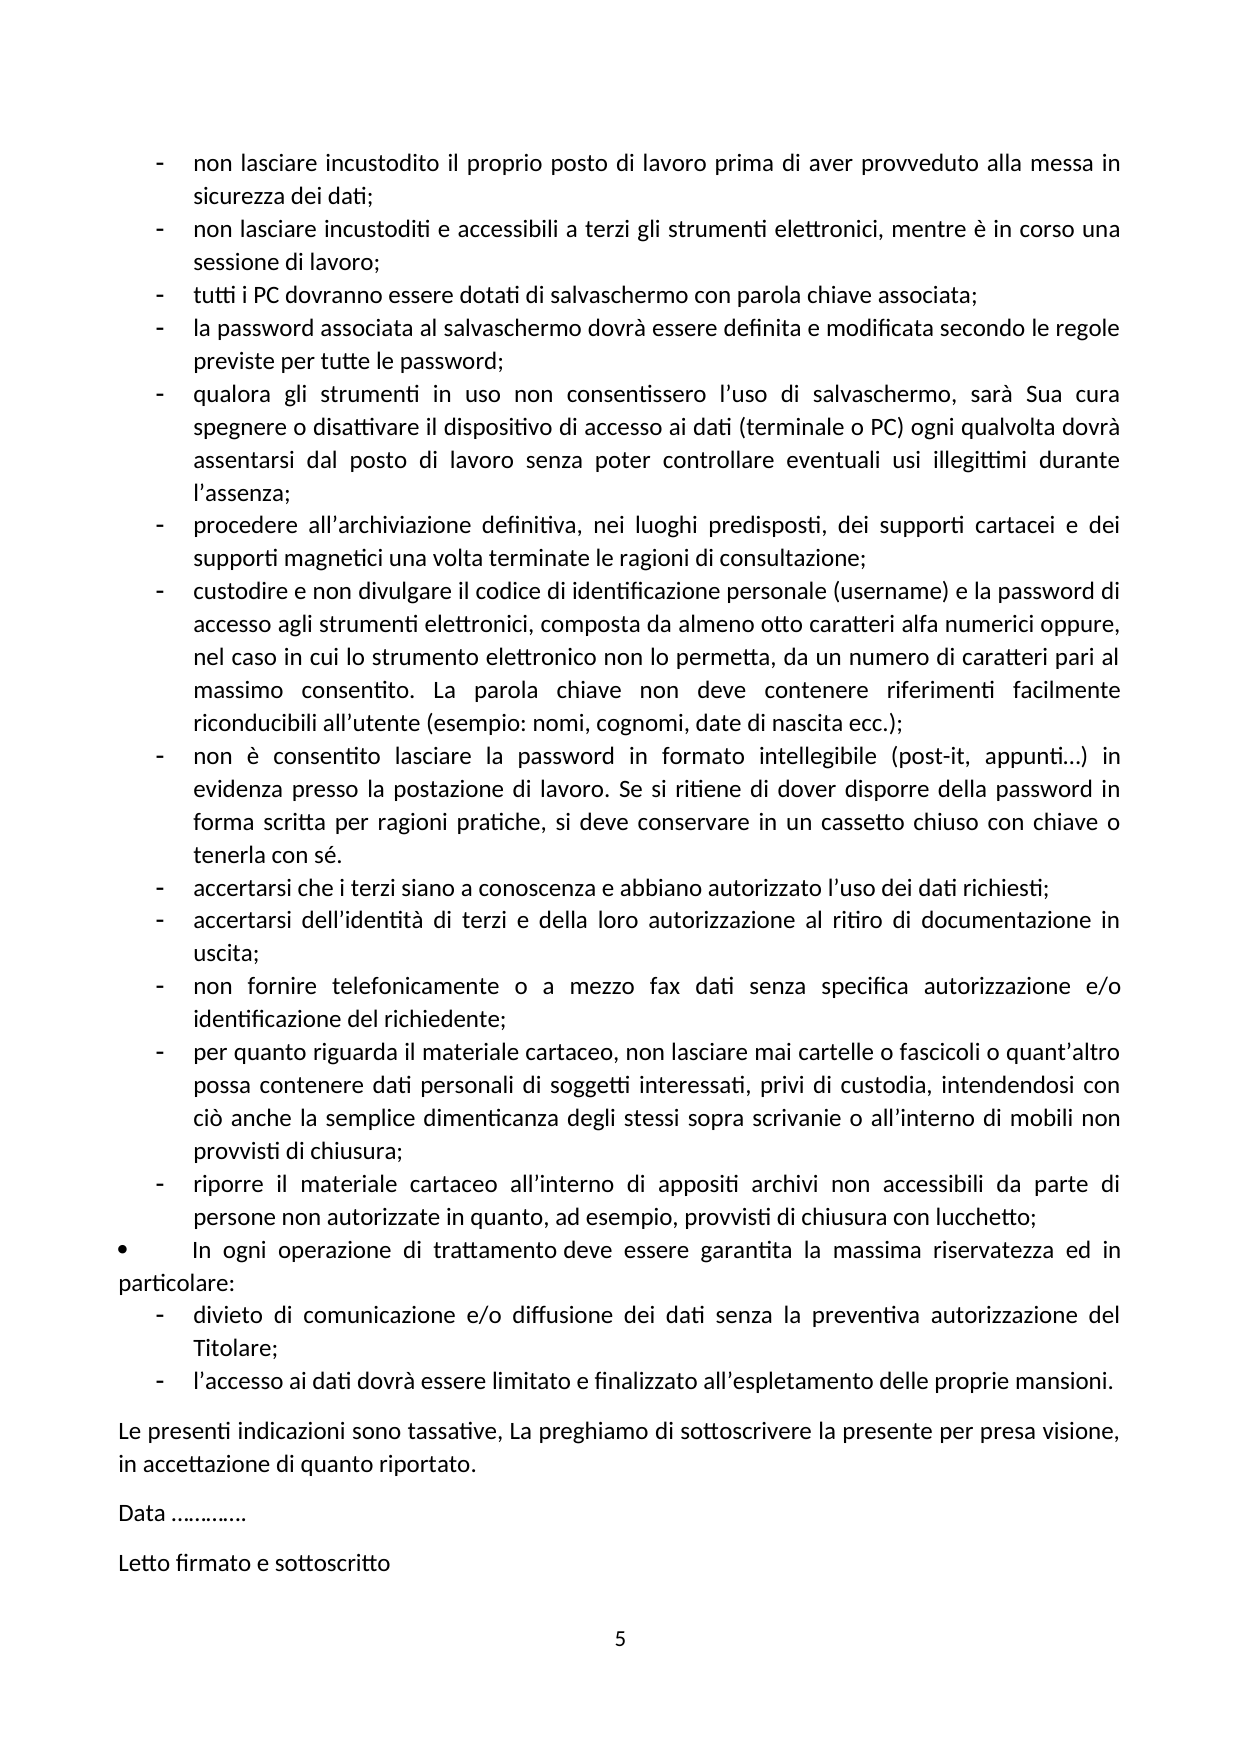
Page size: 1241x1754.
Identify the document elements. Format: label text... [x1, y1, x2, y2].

list divieto di comunicazione e/o diffusione dei dati senza la preventiva autorizzazione del Titolare; [156, 1300, 1122, 1363]
list procedere all’archiviazione definitiva, nei luoghi predisposti, dei supporti cartacei e dei supporti magnetici una volta terminate le ragioni di consultazione; [156, 510, 1122, 573]
list In ogni operazione di trattamento deve essere garantita la massima riservatezza ed in particolare: [118, 1234, 1122, 1297]
list l’accesso ai dati dovrà essere limitato e finalizzato all’espletamento delle proprie mansioni. [156, 1366, 1122, 1396]
list non è consentito lasciare la password in formato intellegibile (post-it, appunti…) in evidenza presso la postazione di lavoro. Se si ritiene di dover disporre della password in forma scritta per ragioni pratiche, si deve conservare in un cassetto chiuso con chiave o tenerla con sé. [156, 740, 1122, 869]
text Le presenti indicazioni sono tassative, La preghiamo di sottoscrivere la presente per presa visione, in accettazione di quanto riportato. [118, 1415, 1122, 1478]
list non lasciare incustoditi e accessibili a terzi gli strumenti elettronici, mentre è in corso una sessione di lavoro; [156, 213, 1122, 277]
list non lasciare incustodito il proprio posto di lavoro prima di aver provveduto alla messa in sicurezza dei dati; [156, 148, 1122, 211]
list tutti i PC dovranno essere dotati di salvaschermo con parola chiave associata; [156, 279, 1122, 310]
list non fornire telefonicamente o a mezzo fax dati senza specifica autorizzazione e/o identificazione del richiedente; [156, 971, 1122, 1034]
list accertarsi dell’identità di terzi e della loro autorizzazione al ritiro di documentazione in uscita; [156, 905, 1122, 968]
list per quanto riguarda il materiale cartaceo, non lasciare mai cartelle o fascicoli o quant’altro possa contenere dati personali di soggetti interessati, privi di custodia, intendendosi con ciò anche la semplice dimenticanza degli stessi sopra scrivanie o all’interno di mobili non provvisti di chiusura; [156, 1036, 1122, 1166]
text Letto firmato e sottoscritto [118, 1547, 1122, 1578]
text Data …………. [118, 1498, 1122, 1528]
list qualora gli strumenti in uso non consentissero l’uso di salvaschermo, sarà Sua cura spegnere o disattivare il dispositivo di accesso ai dati (terminale o PC) ogni qualvolta dovrà assentarsi dal posto di lavoro senza poter controllare eventuali usi illegittimi durante l’assenza; [156, 378, 1122, 507]
list riporre il materiale cartaceo all’interno di appositi archivi non accessibili da parte di persone non autorizzate in quanto, ad esempio, provvisti di chiusura con lucchetto; [156, 1168, 1122, 1231]
list accertarsi che i terzi siano a conoscenza e abbiano autorizzato l’uso dei dati richiesti; [156, 872, 1122, 902]
list custodire e non divulgare il codice di identificazione personale (username) e la password di accesso agli strumenti elettronici, composta da almeno otto caratteri alfa numerici oppure, nel caso in cui lo strumento elettronico non lo permetta, da un numero di caratteri pari al massimo consentito. La parola chiave non deve contenere riferimenti facilmente riconducibili all’utente (esempio: nomi, cognomi, date di nascita ecc.); [156, 576, 1122, 738]
list la password associata al salvaschermo dovrà essere definita e modificata secondo le regole previste per tutte le password; [156, 312, 1122, 376]
